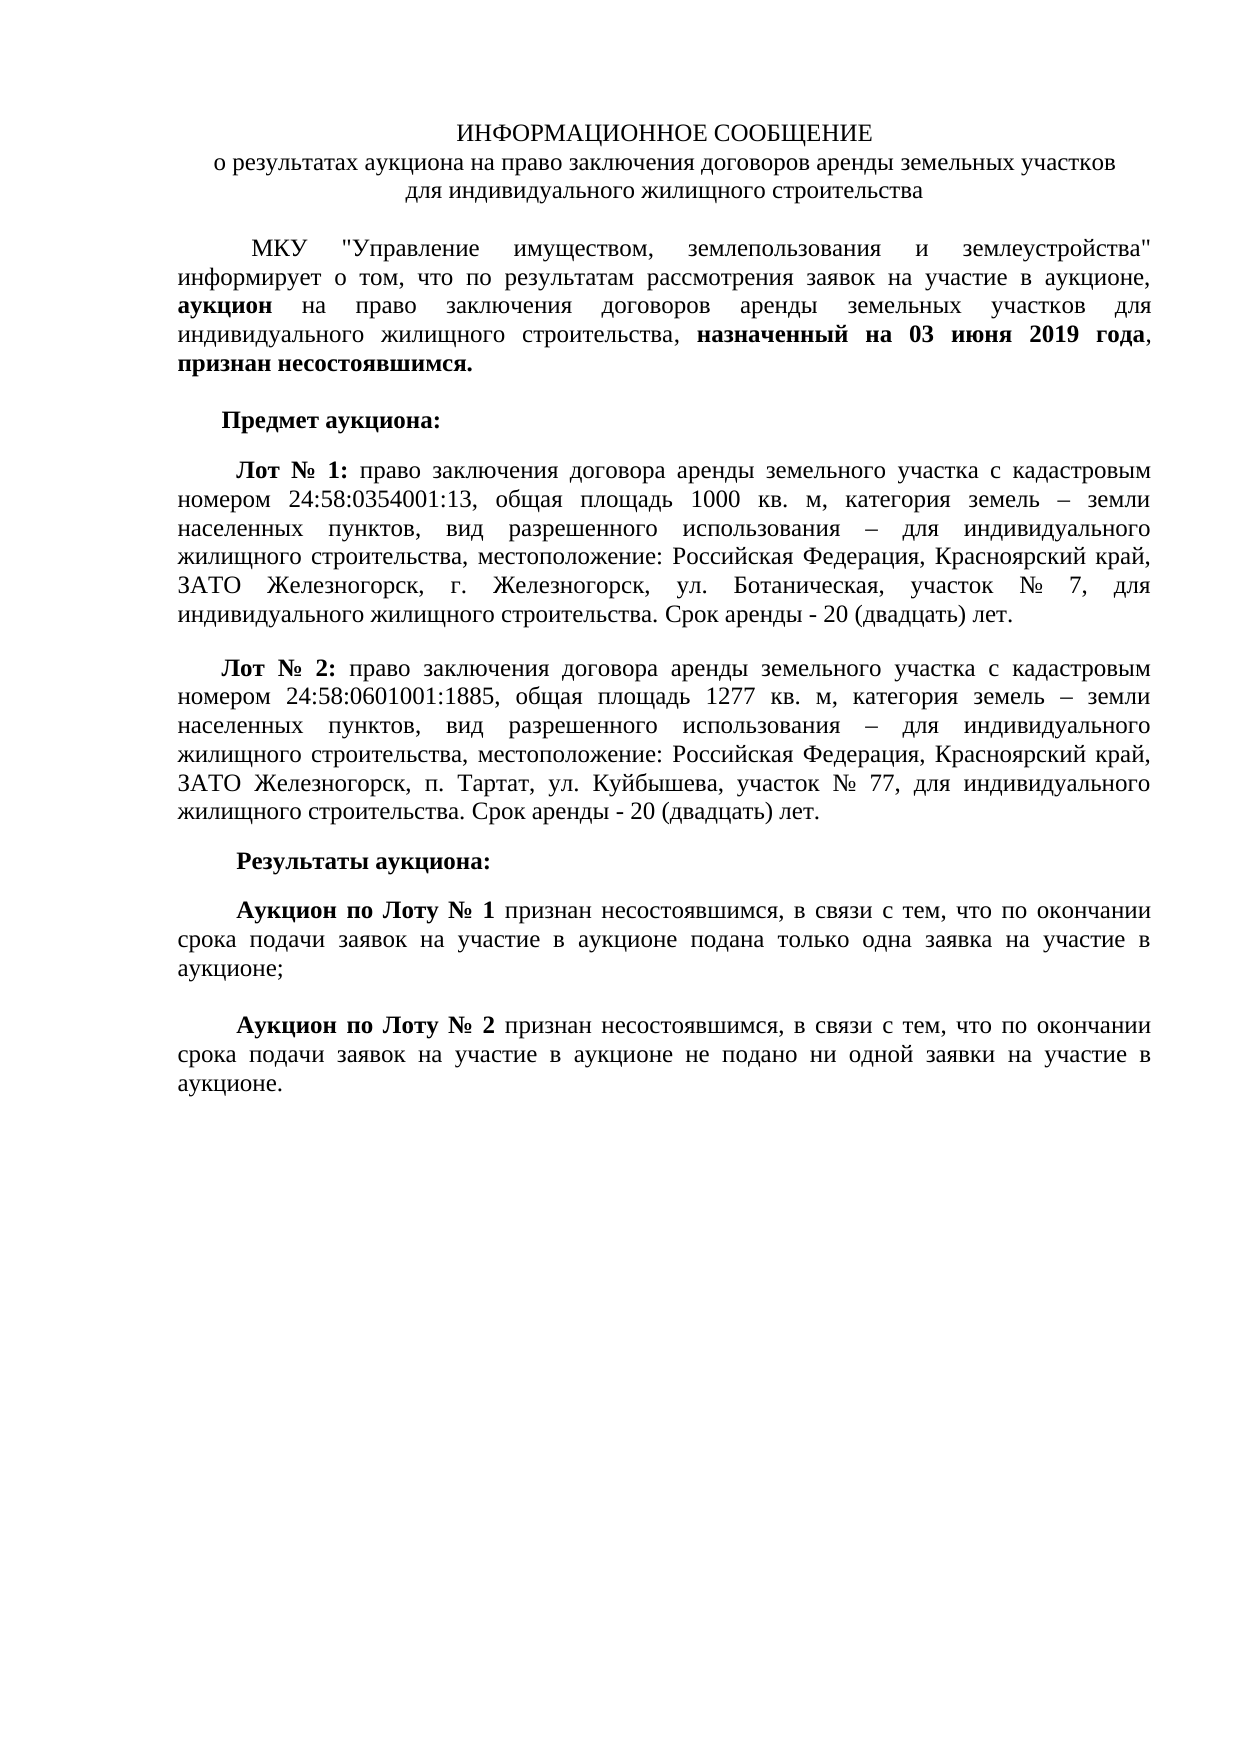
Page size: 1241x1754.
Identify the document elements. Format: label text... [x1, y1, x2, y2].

text Аукцион по Лоту № 1 признан несостоявшимся, в связи с тем, что по окончании срока подачи заявок на участие в аукционе подана только одна заявка на участие в аукционе; [177, 896, 1152, 982]
text Лот № 1: право заключения договора аренды земельного участка с кадастровым номером 24:58:0354001:13, общая площадь 1000 кв. м, категория земель – земли населенных пунктов, вид разрешенного использования – для индивидуального жилищного строительства, местоположение: Российская Федерация, Красноярский край, ЗАТО Железногорск, г. Железногорск, ул. Ботаническая, участок № 7, для индивидуального жилищного строительства. Срок аренды - 20 (двадцать) лет. [177, 455, 1152, 628]
text Лот № 2: право заключения договора аренды земельного участка с кадастровым номером 24:58:0601001:1885, общая площадь 1277 кв. м, категория земель – земли населенных пунктов, вид разрешенного использования – для индивидуального жилищного строительства, местоположение: Российская Федерация, Красноярский край, ЗАТО Железногорск, п. Тартат, ул. Куйбышева, участок № 77, для индивидуального жилищного строительства. Срок аренды - 20 (двадцать) лет. [177, 653, 1152, 825]
text о результатах аукциона на право заключения договоров аренды земельных участков [177, 147, 1152, 176]
text Результаты аукциона: [177, 846, 1152, 875]
text Предмет аукциона: [177, 406, 1152, 434]
text для индивидуального жилищного строительства [177, 176, 1152, 204]
text Аукцион по Лоту № 2 признан несостоявшимся, в связи с тем, что по окончании срока подачи заявок на участие в аукционе не подано ни одной заявки на участие в аукционе. [177, 1011, 1152, 1097]
text МКУ "Управление имуществом, землепользования и землеустройства" информирует о том, что по результатам рассмотрения заявок на участие в аукционе, аукцион на право заключения договоров аренды земельных участков для индивидуального жилищного строительства, назначенный на 03 июня 2019 года, признан несостоявшимся. [177, 233, 1152, 377]
list ИНФОРМАЦИОННОЕ СООБЩЕНИЕ [177, 118, 1152, 147]
